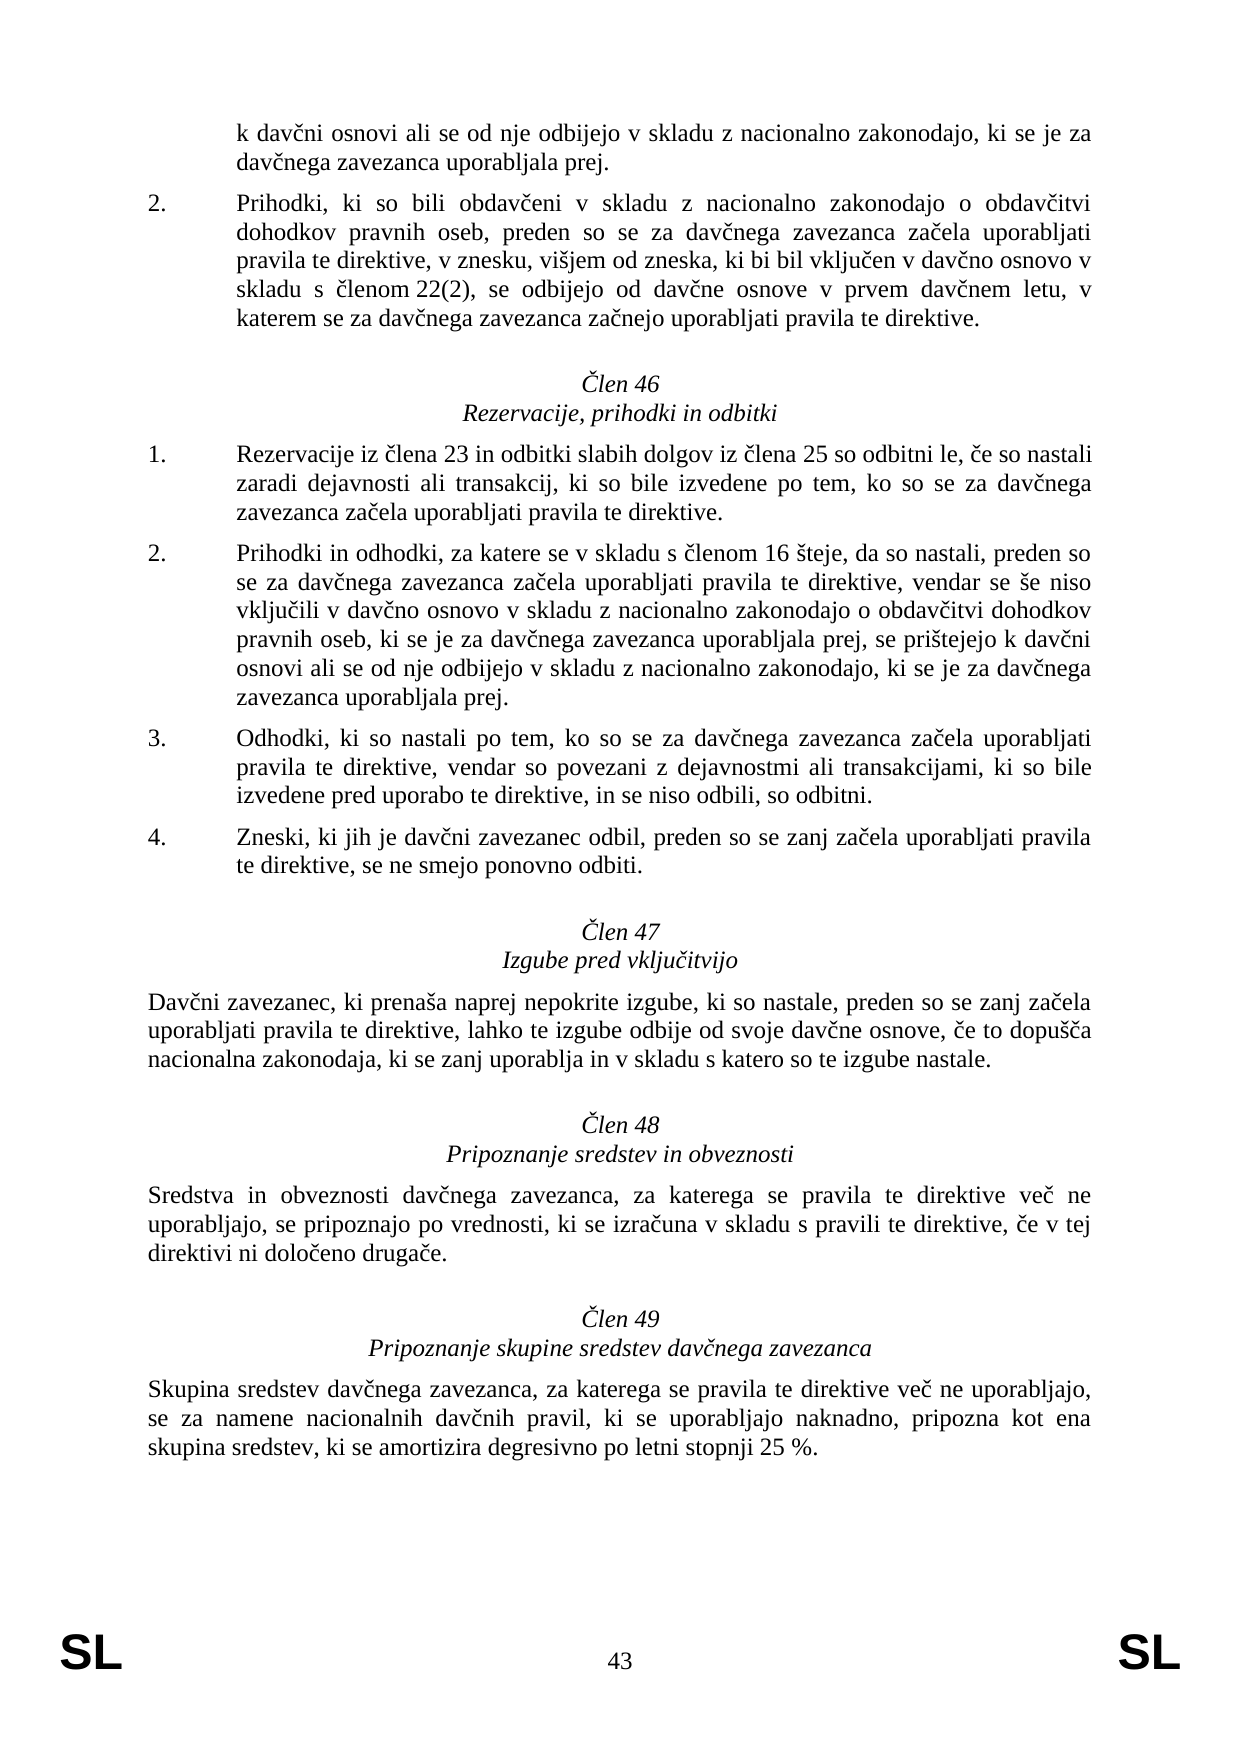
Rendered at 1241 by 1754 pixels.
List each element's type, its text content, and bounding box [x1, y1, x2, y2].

text Skupina sredstev davčnega zavezanca, za katerega se pravila te direktive več ne uporabljajo, se za namene nacionalnih davčnih pravil, ki se uporabljajo naknadno, pripozna kot ena skupina sredstev, ki se amortizira degresivno po letni stopnji 25 %. [148, 1374, 1093, 1461]
text 2. Prihodki, ki so bili obdavčeni v skladu z nacionalno zakonodajo o obdavčitvi dohodkov pravnih oseb, preden so se za davčnega zavezanca začela uporabljati pravila te direktive, v znesku, višjem od zneska, ki bi bil vključen v davčno osnovo v skladu s členom 22(2), se odbijejo od davčne osnove v prvem davčnem letu, v katerem se za davčnega zavezanca začnejo uporabljati pravila te direktive. [148, 188, 1093, 332]
text Člen 48 Pripoznanje sredstev in obveznosti [148, 1111, 1093, 1168]
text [148, 118, 1093, 176]
text 4. Zneski, ki jih je davčni zavezanec odbil, preden so se zanj začela uporabljati pravila te direktive, se ne smejo ponovno odbiti. [148, 822, 1093, 879]
text 1. Rezervacije iz člena 23 in odbitki slabih dolgov iz člena 25 so odbitni le, če so nastali zaradi dejavnosti ali transakcij, ki so bile izvedene po tem, ko so se za davčnega zavezanca začela uporabljati pravila te direktive. [148, 439, 1093, 526]
text Člen 49 Pripoznanje skupine sredstev davčnega zavezanca [148, 1304, 1093, 1362]
text 3. Odhodki, ki so nastali po tem, ko so se za davčnega zavezanca začela uporabljati pravila te direktive, vendar so povezani z dejavnostmi ali transakcijami, ki so bile izvedene pred uporabo te direktive, in se niso odbili, so odbitni. [148, 723, 1093, 809]
text 2. Prihodki in odhodki, za katere se v skladu s členom 16 šteje, da so nastali, preden so se za davčnega zavezanca začela uporabljati pravila te direktive, vendar se še niso vključili v davčno osnovo v skladu z nacionalno zakonodajo o obdavčitvi dohodkov pravnih oseb, ki se je za davčnega zavezanca uporabljala prej, se prištejejo k davčni osnovi ali se od nje odbijejo v skladu z nacionalno zakonodajo, ki se je za davčnega zavezanca uporabljala prej. [148, 538, 1093, 711]
text Člen 47 Izgube pred vključitvijo [148, 917, 1093, 974]
text Sredstva in obveznosti davčnega zavezanca, za katerega se pravila te direktive več ne uporabljajo, se pripoznajo po vrednosti, ki se izračuna v skladu s pravili te direktive, če v tej direktivi ni določeno drugače. [148, 1181, 1093, 1267]
text Člen 46 Rezervacije, prihodki in odbitki [148, 369, 1093, 427]
text Davčni zavezanec, ki prenaša naprej nepokrite izgube, ki so nastale, preden so se zanj začela uporabljati pravila te direktive, lahko te izgube odbije od svoje davčne osnove, če to dopušča nacionalna zakonodaja, ki se zanj uporablja in v skladu s katero so te izgube nastale. [148, 987, 1093, 1073]
